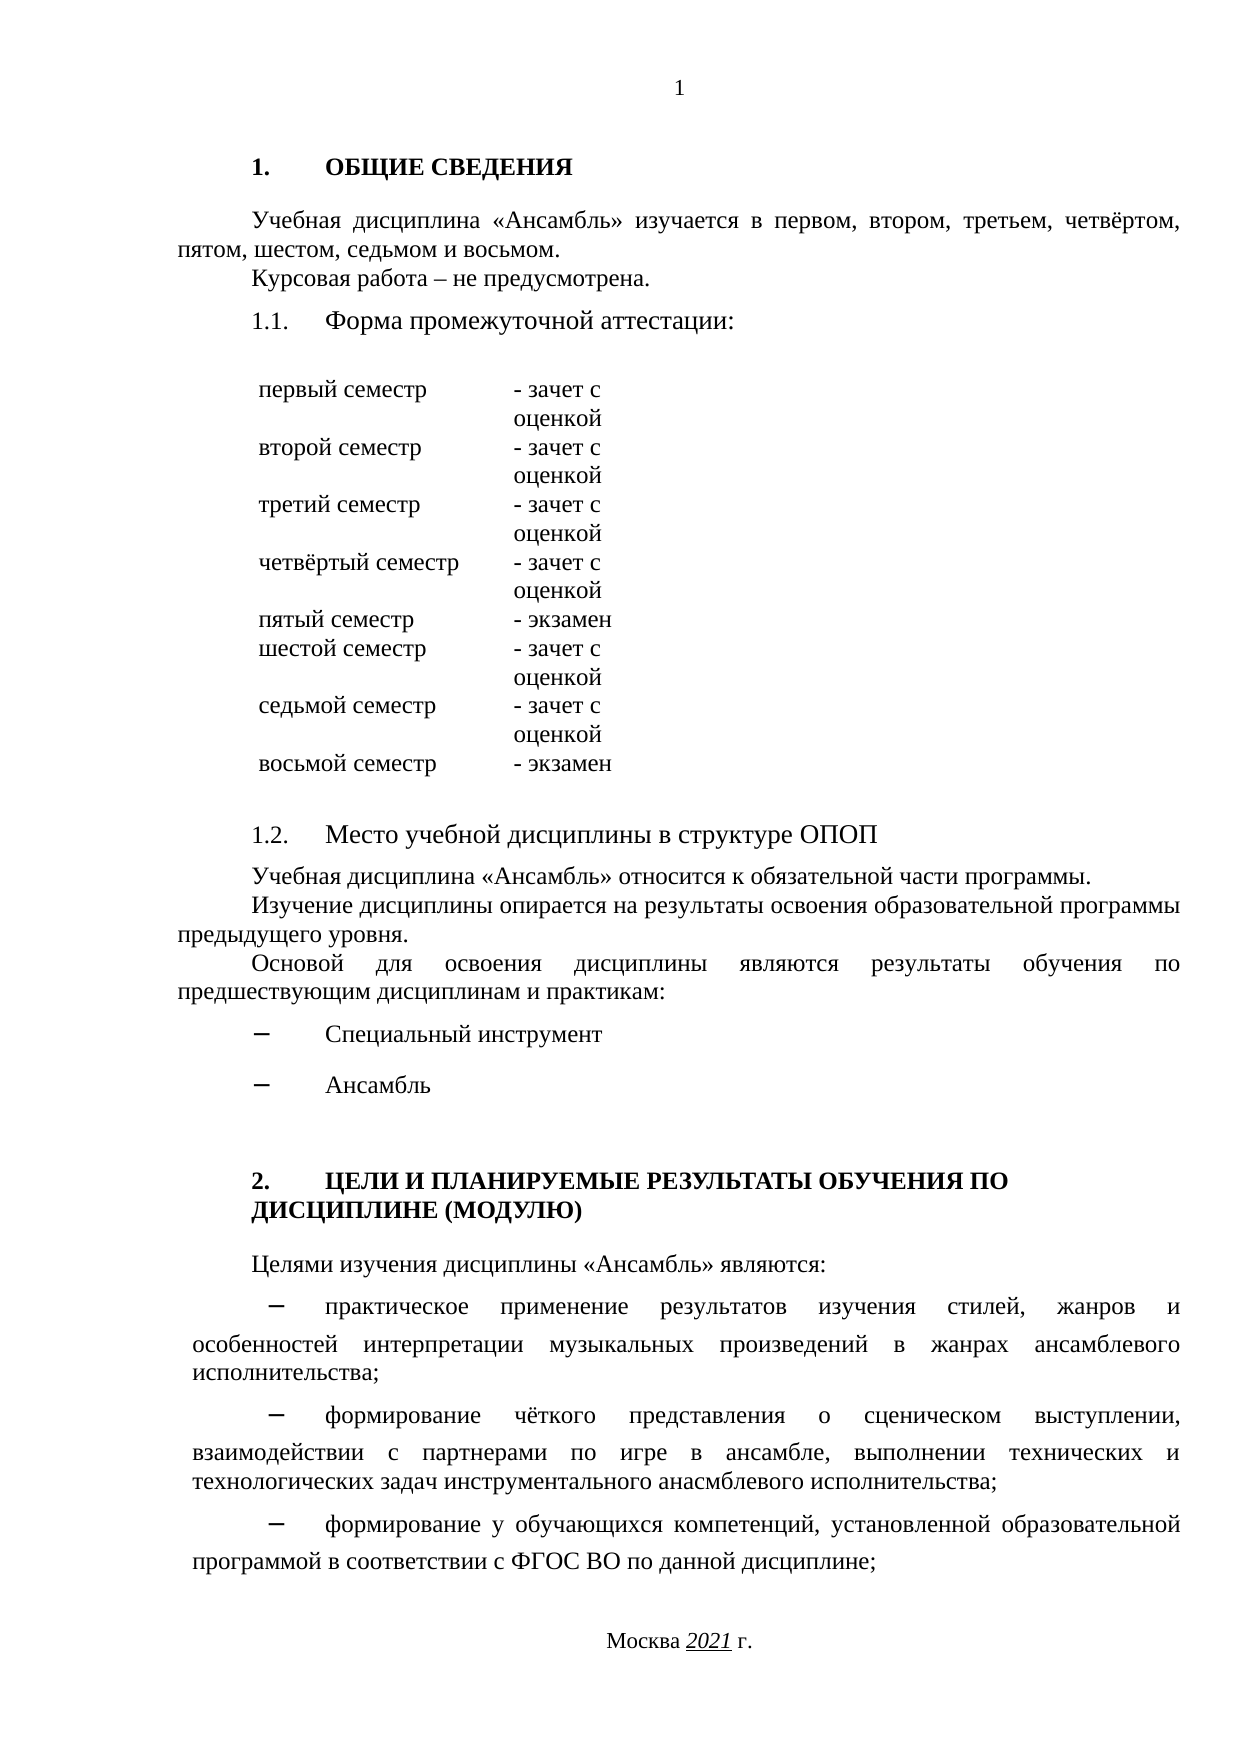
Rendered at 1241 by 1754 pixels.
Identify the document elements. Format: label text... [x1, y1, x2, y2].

table_cell - зачет с оценкой [502, 489, 675, 547]
table_cell - зачет с оценкой [502, 547, 675, 604]
table_cell третий семестр [247, 489, 502, 547]
subtitle ОБЩИЕ СВЕДЕНИЯ [251, 152, 1181, 180]
list Курсовая работа – не предусмотрена. [177, 263, 1181, 292]
list формирование чёткого представления о сценическом выступлении, взаимодействии с партнерами по игре в ансамбле, выполнении технических и технологических задач инструментального анасмблевого исполнительства; [192, 1386, 1181, 1495]
table_cell - экзамен [502, 604, 675, 633]
list Ансамбль [177, 1056, 1181, 1108]
table_cell восьмой семестр [247, 748, 502, 777]
table_cell седьмой семестр [247, 690, 502, 748]
list Целями изучения дисциплины «Ансамбль» являются: [177, 1249, 1181, 1277]
table_cell - экзамен [502, 748, 675, 777]
table_cell четвёртый семестр [247, 547, 502, 604]
subtitle Место учебной дисциплины в структуре ОПОП [251, 818, 1181, 849]
table_cell - зачет с оценкой [502, 690, 675, 748]
subtitle Форма промежуточной аттестации: [251, 304, 1181, 335]
subtitle ЦЕЛИ И ПЛАНИРУЕМЫЕ РЕЗУЛЬТАТЫ ОБУЧЕНИЯ ПО ДИСЦИПЛИНЕ (МОДУЛЮ) [251, 1166, 1181, 1224]
list Специальный инструмент [177, 1005, 1181, 1056]
table_cell - зачет с оценкой [502, 633, 675, 690]
list Учебная дисциплина «Ансамбль» изучается в первом, втором, третьем, четвёртом, пятом, шестом, седьмом и восьмом. [177, 205, 1181, 263]
list Изучение дисциплины опирается на результаты освоения образовательной программы предыдущего уровня. [177, 890, 1181, 948]
table_header - зачет с оценкой [502, 374, 675, 432]
table_cell второй семестр [247, 432, 502, 489]
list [192, 1495, 1181, 1575]
table_cell шестой семестр [247, 633, 502, 690]
list Основой для освоения дисциплины являются результаты обучения по предшествующим дисциплинам и практикам: [177, 948, 1181, 1005]
list Учебная дисциплина «Ансамбль» относится к обязательной части программы. [177, 861, 1181, 890]
list практическое применение результатов изучения стилей, жанров и особенностей интерпретации музыкальных произведений в жанрах ансамблевого исполнительства; [192, 1277, 1181, 1386]
table_cell пятый семестр [247, 604, 502, 633]
table_header первый семестр [247, 374, 502, 432]
table_cell - зачет с оценкой [502, 432, 675, 489]
